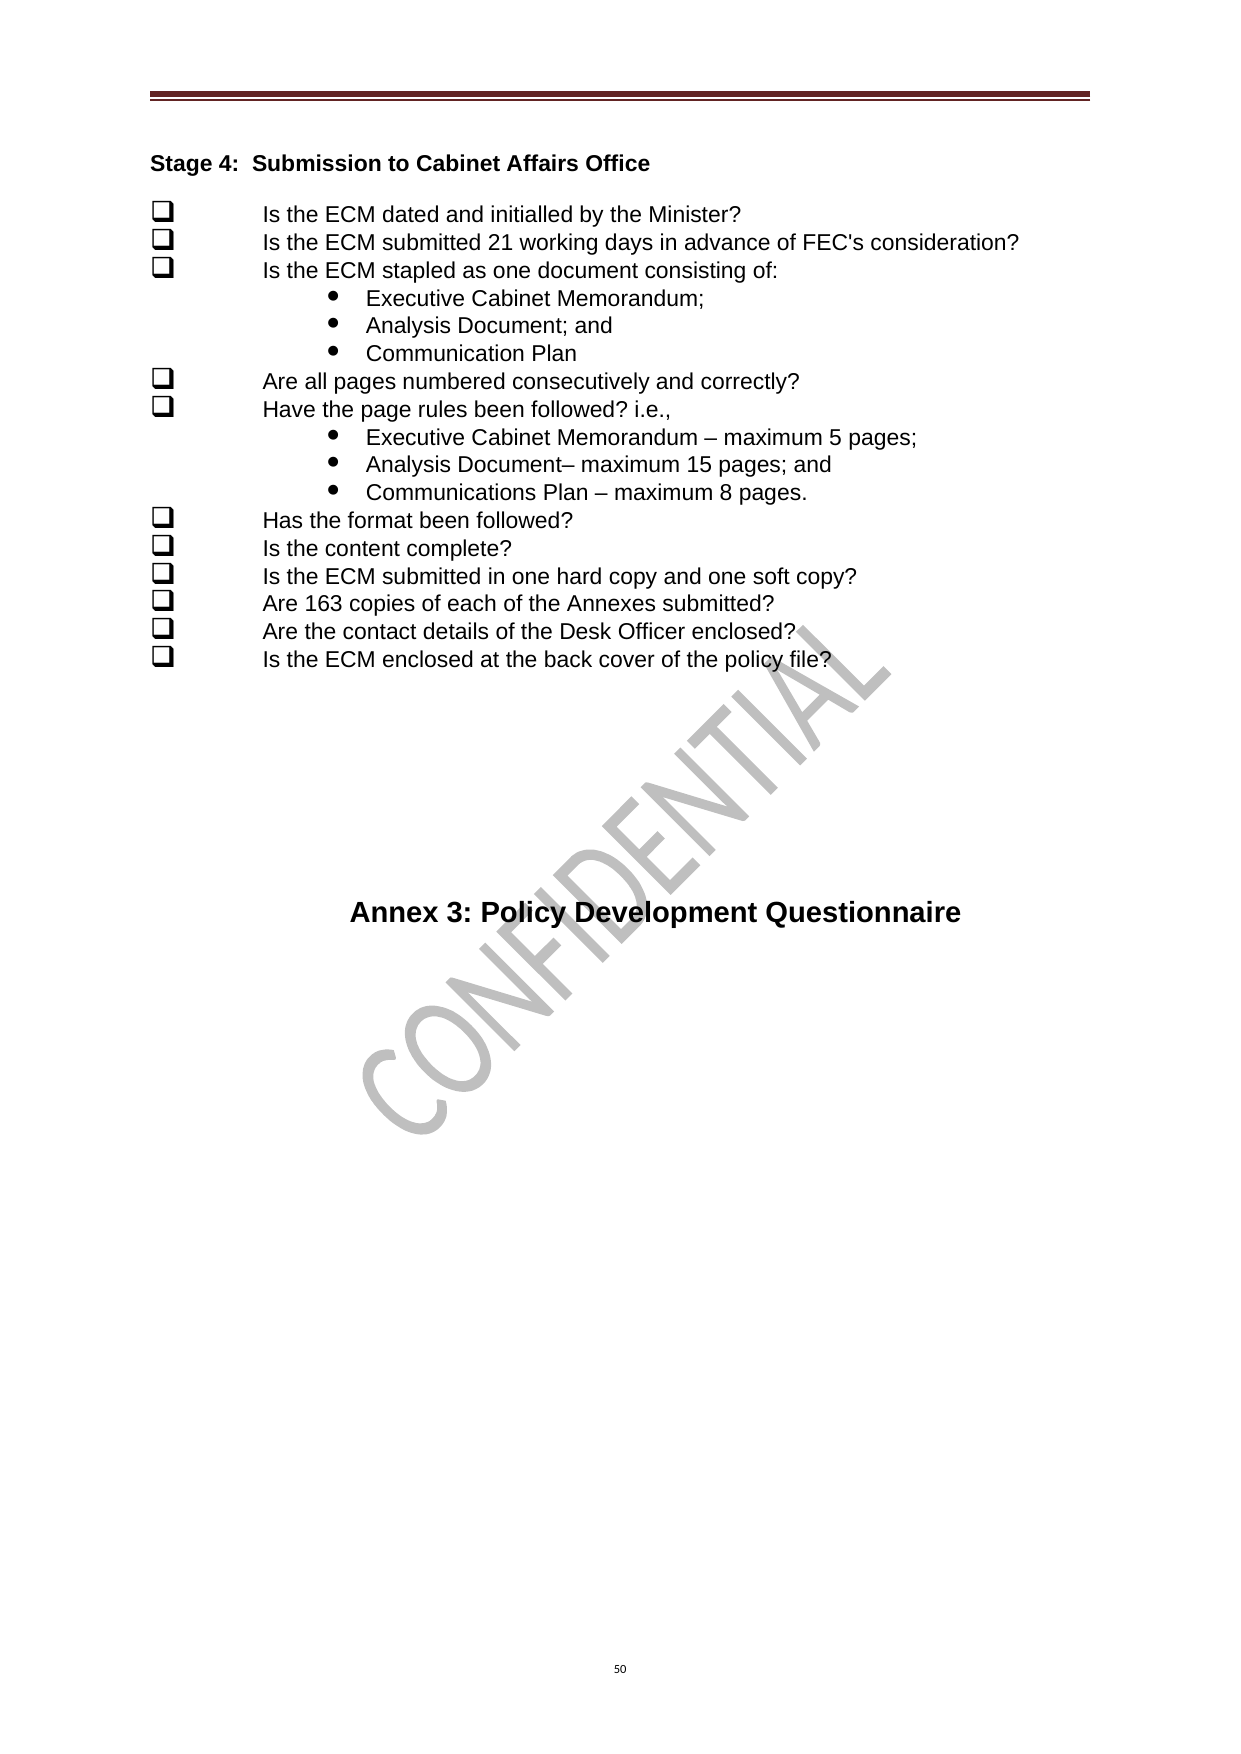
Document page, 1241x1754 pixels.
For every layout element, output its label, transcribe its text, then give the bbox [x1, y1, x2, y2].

list Analysis Document; and [328, 312, 1090, 340]
list Is the ECM submitted 21 working days in advance of FEC's consideration? [150, 229, 1090, 257]
list Executive Cabinet Memorandum; [328, 284, 1090, 312]
list Communication Plan [328, 340, 1090, 368]
list Is the ECM dated and initialled by the Minister? [150, 201, 1090, 229]
list Are all pages numbered consecutively and correctly? [150, 368, 1090, 396]
list Is the ECM stapled as one document consisting of: [150, 257, 1090, 284]
list Communications Plan – maximum 8 pages. [328, 479, 1090, 507]
list Have the page rules been followed? i.e., [150, 396, 1090, 423]
list Is the ECM enclosed at the back cover of the policy file? [150, 646, 1090, 674]
list Is the content complete? [150, 535, 1090, 563]
text Stage 4: Submission to Cabinet Affairs Office [150, 150, 1090, 176]
subtitle Annex 3: Policy Development Questionnaire [221, 895, 1090, 928]
list Analysis Document– maximum 15 pages; and [328, 451, 1090, 479]
list Are 163 copies of each of the Annexes submitted? [150, 590, 1090, 618]
list Is the ECM submitted in one hard copy and one soft copy? [150, 563, 1090, 590]
list Are the contact details of the Desk Officer enclosed? [150, 618, 1090, 646]
list Executive Cabinet Memorandum – maximum 5 pages; [328, 423, 1090, 451]
list Has the format been followed? [150, 507, 1090, 535]
